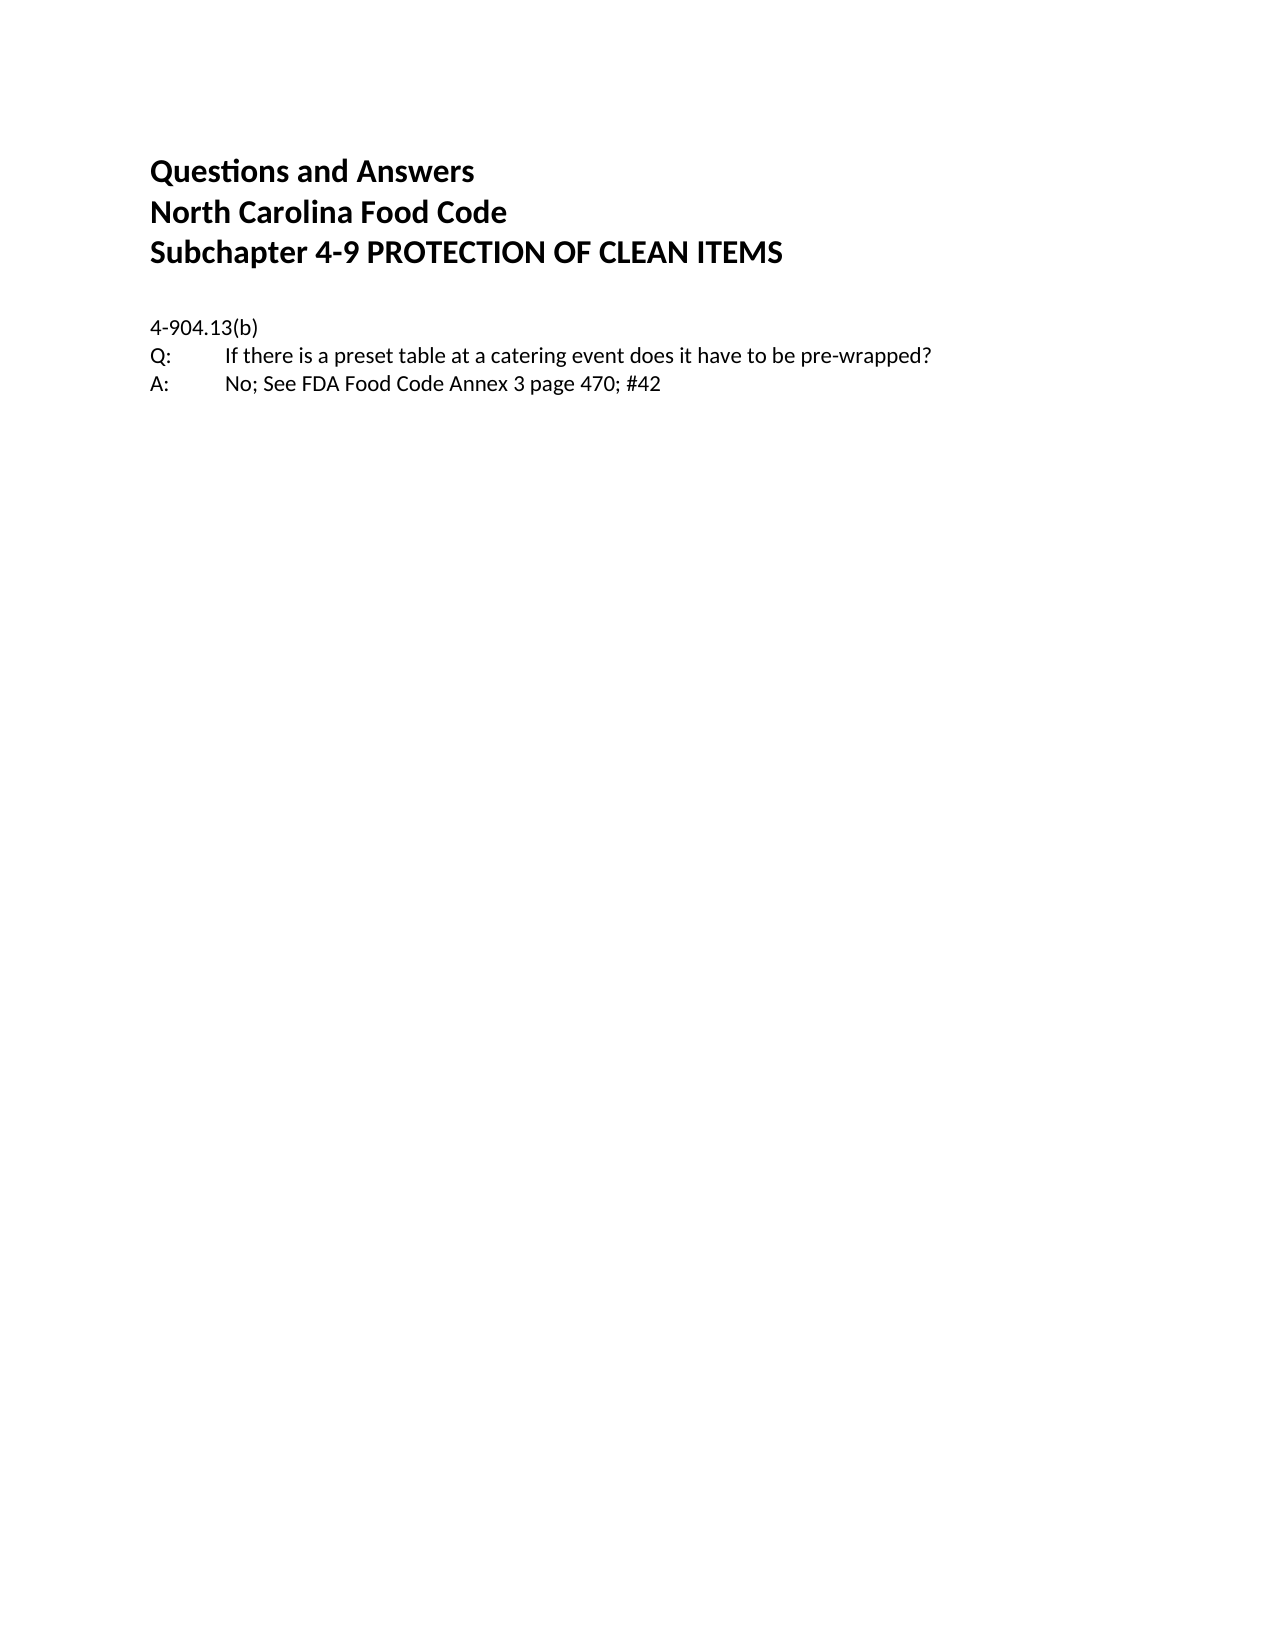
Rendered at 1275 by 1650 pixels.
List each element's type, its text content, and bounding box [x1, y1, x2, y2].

text 4-904.13(b) [150, 313, 1125, 341]
text Subchapter 4-9 PROTECTION OF CLEAN ITEMS [150, 231, 1125, 272]
text Q: If there is a preset table at a catering event does it have to be pre-wrapped? [150, 341, 1125, 369]
text A: No; See FDA Food Code Annex 3 page 470; #42 [150, 369, 1125, 397]
text North Carolina Food Code [150, 191, 1125, 231]
text Questions and Answers [150, 150, 1125, 191]
